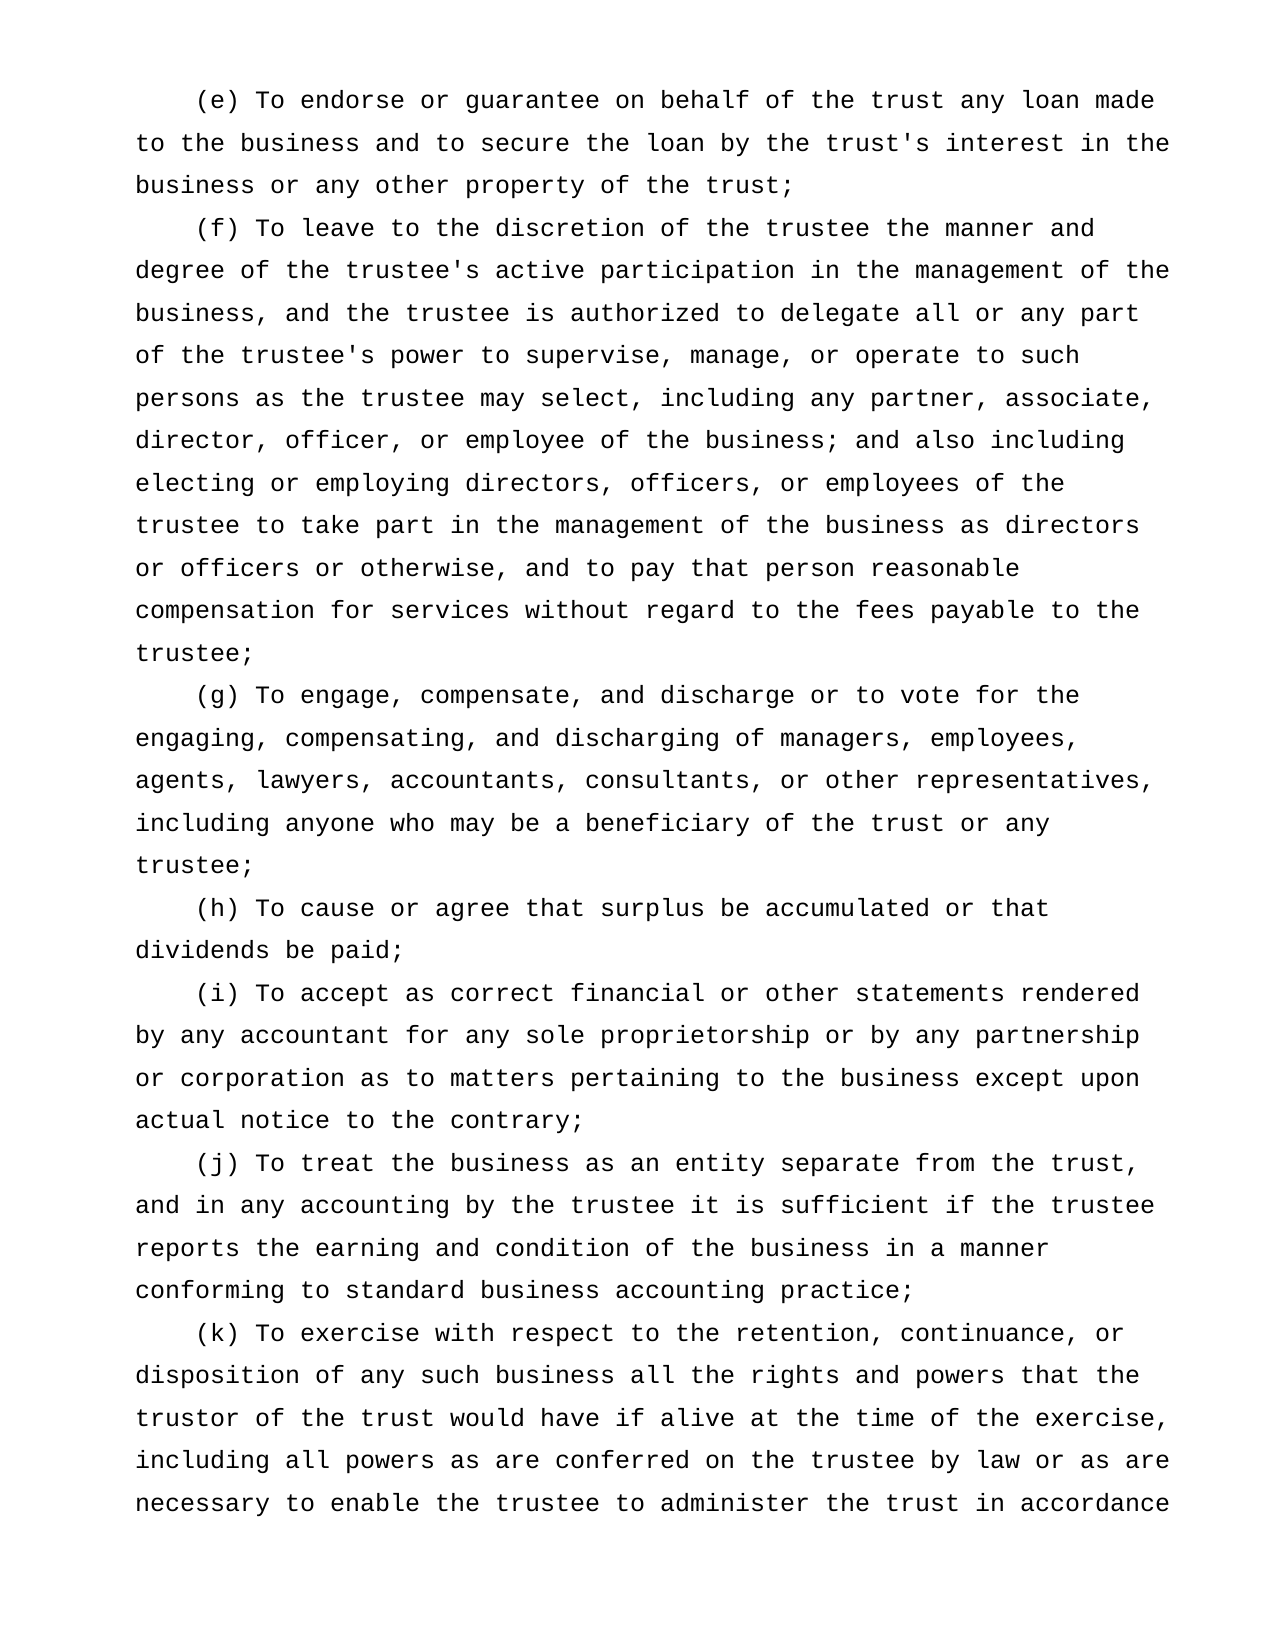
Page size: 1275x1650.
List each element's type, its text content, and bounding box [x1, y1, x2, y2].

text (i) To accept as correct financial or other statements rendered by any accountant for any sole proprietorship or by any partnership or corporation as to matters pertaining to the business except upon actual notice to the contrary; [135, 967, 1170, 1137]
text (j) To treat the business as an entity separate from the trust, and in any accounting by the trustee it is sufficient if the trustee reports the earning and condition of the business in a manner conforming to standard business accounting practice; [135, 1137, 1170, 1307]
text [135, 1307, 1170, 1520]
text (f) To leave to the discretion of the trustee the manner and degree of the trustee's active participation in the management of the business, and the trustee is authorized to delegate all or any part of the trustee's power to supervise, manage, or operate to such persons as the trustee may select, including any partner, associate, director, officer, or employee of the business; and also including electing or employing directors, officers, or employees of the trustee to take part in the management of the business as directors or officers or otherwise, and to pay that person reasonable compensation for services without regard to the fees payable to the trustee; [135, 202, 1170, 670]
text (h) To cause or agree that surplus be accumulated or that dividends be paid; [135, 882, 1170, 967]
text (e) To endorse or guarantee on behalf of the trust any loan made to the business and to secure the loan by the trust's interest in the business or any other property of the trust; [135, 75, 1170, 202]
text (g) To engage, compensate, and discharge or to vote for the engaging, compensating, and discharging of managers, employees, agents, lawyers, accountants, consultants, or other representatives, including anyone who may be a beneficiary of the trust or any trustee; [135, 670, 1170, 882]
